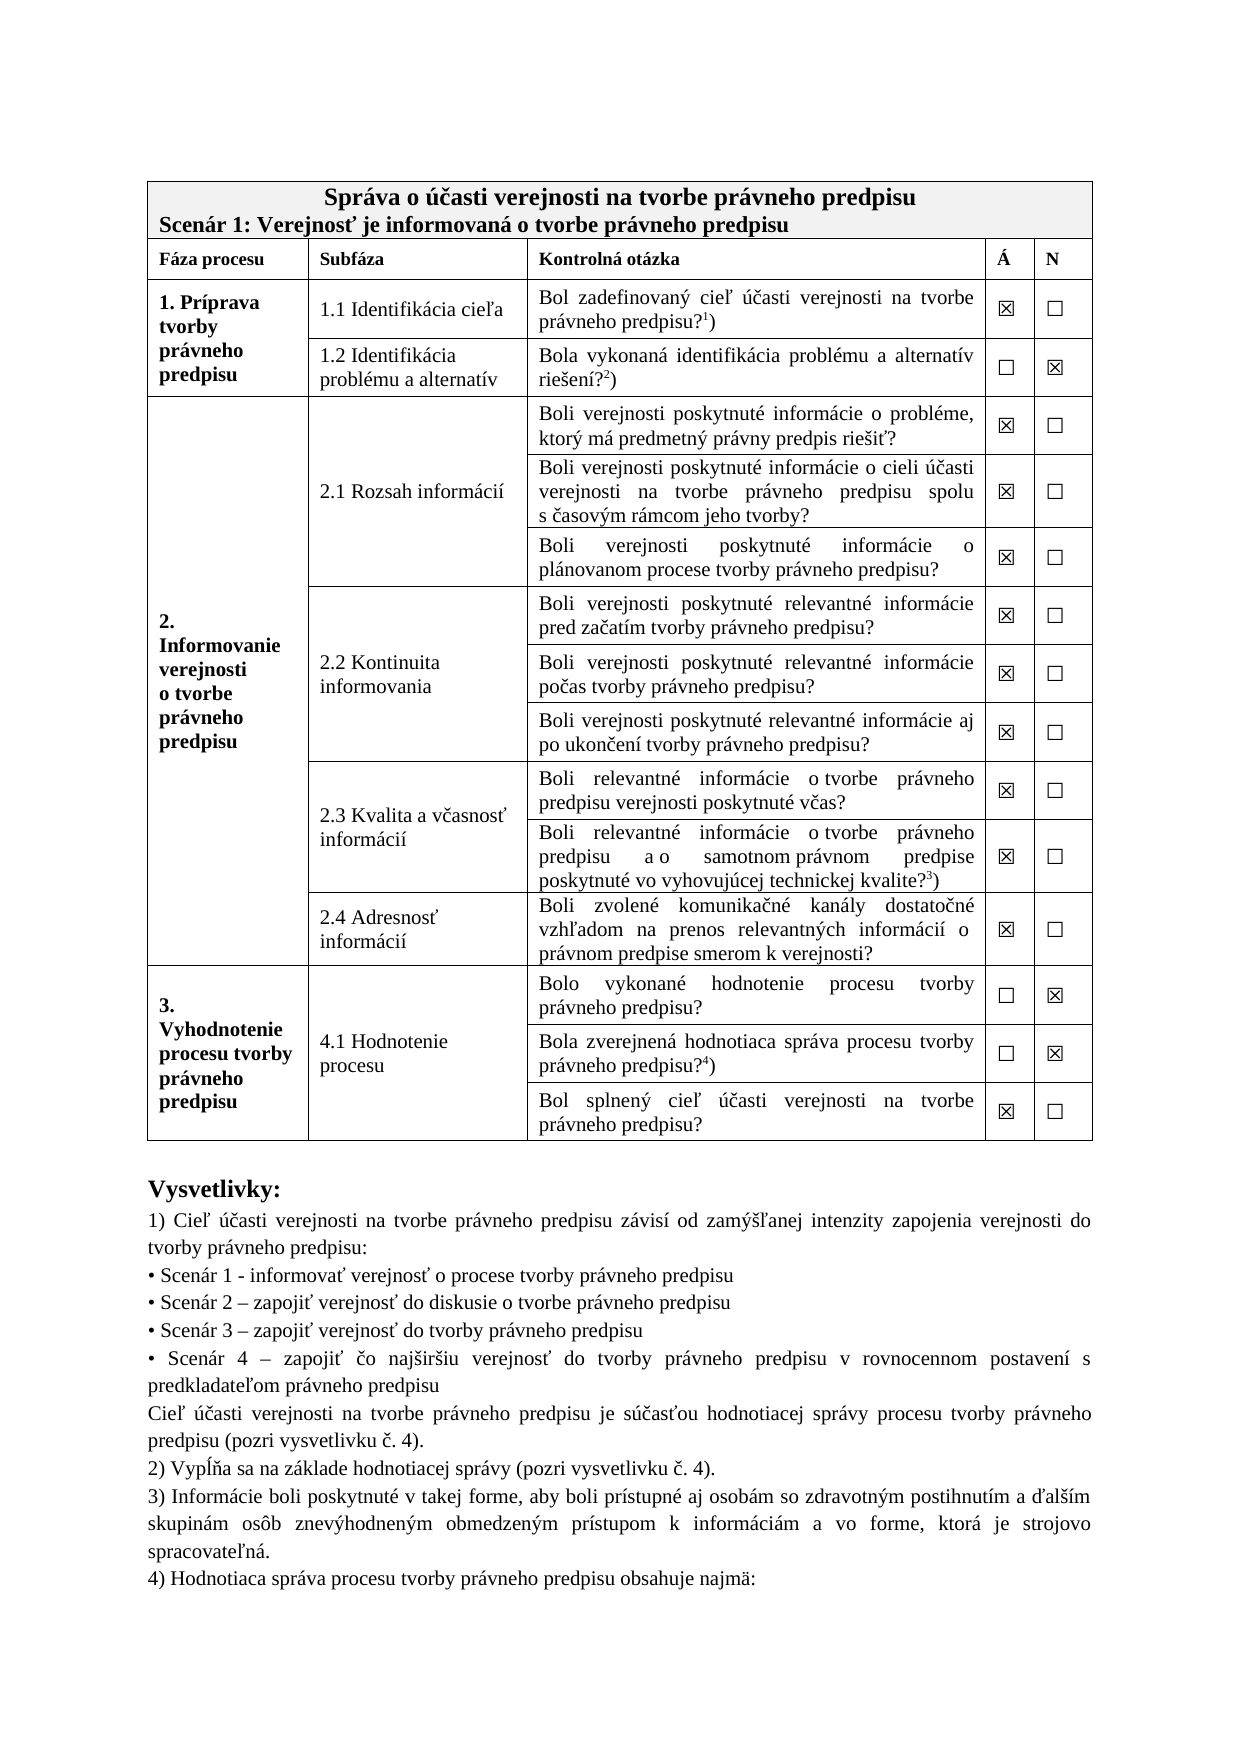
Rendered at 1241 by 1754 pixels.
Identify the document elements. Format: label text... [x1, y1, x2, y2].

text Cieľ účasti verejnosti na tvorbe právneho predpisu je súčasťou hodnotiacej správy procesu tvorby právneho predpisu (pozri vysvetlivku č. 4). [148, 1401, 1093, 1452]
text 4) Hodnotiaca správa procesu tvorby právneho predpisu obsahuje najmä: [148, 1566, 1093, 1590]
table_cell 2.3 Kvalita a včasnosť informácií [309, 762, 527, 892]
table_header Správa o účasti verejnosti na tvorbe právneho predpisu Scenár 1: Verejnosť je informovaná o tvorbe právneho predpisu [148, 182, 1092, 237]
table_cell Bola zverejnená hodnotiaca správa procesu tvorby právneho predpisu?4) [528, 1025, 985, 1082]
table_cell 2.4 Adresnosť informácií [309, 893, 527, 965]
table_cell Boli relevantné informácie o tvorbe právneho predpisu a o samotnom právnom predpise poskytnuté vo vyhovujúcej technickej kvalite?3) [528, 820, 985, 892]
text 1) Cieľ účasti verejnosti na tvorbe právneho predpisu závisí od zamýšľanej intenzity zapojenia verejnosti do tvorby právneho predpisu: [148, 1207, 1093, 1259]
text Vysvetlivky: [148, 1174, 1093, 1203]
table_cell Á [986, 239, 1034, 279]
text • Scenár 4 – zapojiť čo najširšiu verejnosť do tvorby právneho predpisu v rovnocennom postavení s predkladateľom právneho predpisu [148, 1346, 1093, 1397]
table_cell Boli verejnosti poskytnuté relevantné informácie počas tvorby právneho predpisu? [528, 645, 985, 702]
table_cell Bol splnený cieľ účasti verejnosti na tvorbe právneho predpisu? [528, 1083, 985, 1140]
table_cell Subfáza [309, 239, 527, 279]
table_cell Boli verejnosti poskytnuté informácie o cieli účasti verejnosti na tvorbe právneho predpisu spolu s časovým rámcom jeho tvorby? [528, 455, 985, 527]
table_cell Boli verejnosti poskytnuté informácie o probléme, ktorý má predmetný právny predpis riešiť? [528, 397, 985, 454]
table_cell Bola vykonaná identifikácia problému a alternatív riešení?2) [528, 339, 985, 396]
text • Scenár 2 – zapojiť verejnosť do diskusie o tvorbe právneho predpisu [148, 1290, 1093, 1314]
table_cell 2. Informovanie verejnosti o tvorbe právneho predpisu [148, 397, 308, 965]
text 3) Informácie boli poskytnuté v takej forme, aby boli prístupné aj osobám so zdravotným postihnutím a ďalším skupinám osôb znevýhodneným obmedzeným prístupom k informáciám a vo forme, ktorá je strojovo spracovateľná. [148, 1483, 1093, 1563]
table_cell N [1035, 239, 1092, 279]
table_cell 3. Vyhodnotenie procesu tvorby právneho predpisu [148, 966, 308, 1140]
table_cell 4.1 Hodnotenie procesu [309, 966, 527, 1140]
table_cell Boli verejnosti poskytnuté informácie o plánovanom procese tvorby právneho predpisu? [528, 528, 985, 586]
text 2) Vypĺňa sa na základe hodnotiacej správy (pozri vysvetlivku č. 4). [148, 1456, 1093, 1480]
table_cell Boli verejnosti poskytnuté relevantné informácie aj po ukončení tvorby právneho predpisu? [528, 703, 985, 761]
table_cell 1. Príprava tvorby právneho predpisu [148, 280, 308, 396]
table_cell 2.2 Kontinuita informovania [309, 587, 527, 761]
table_cell Bol zadefinovaný cieľ účasti verejnosti na tvorbe právneho predpisu?1) [528, 280, 985, 337]
table_cell Kontrolná otázka [528, 239, 985, 279]
table_cell 1.1 Identifikácia cieľa [309, 280, 527, 337]
table_cell Boli zvolené komunikačné kanály dostatočné vzhľadom na prenos relevantných informácií o právnom predpise smerom k verejnosti? [528, 893, 985, 965]
table_cell 1.2 Identifikácia problému a alternatív [309, 339, 527, 396]
table_cell Fáza procesu [148, 239, 308, 279]
table_cell 2.1 Rozsah informácií [309, 397, 527, 586]
text • Scenár 1 - informovať verejnosť o procese tvorby právneho predpisu [148, 1263, 1093, 1287]
table_cell Boli verejnosti poskytnuté relevantné informácie pred začatím tvorby právneho predpisu? [528, 587, 985, 644]
text • Scenár 3 – zapojiť verejnosť do tvorby právneho predpisu [148, 1318, 1093, 1342]
table_cell Bolo vykonané hodnotenie procesu tvorby právneho predpisu? [528, 966, 985, 1024]
table_cell Boli relevantné informácie o tvorbe právneho predpisu verejnosti poskytnuté včas? [528, 762, 985, 819]
